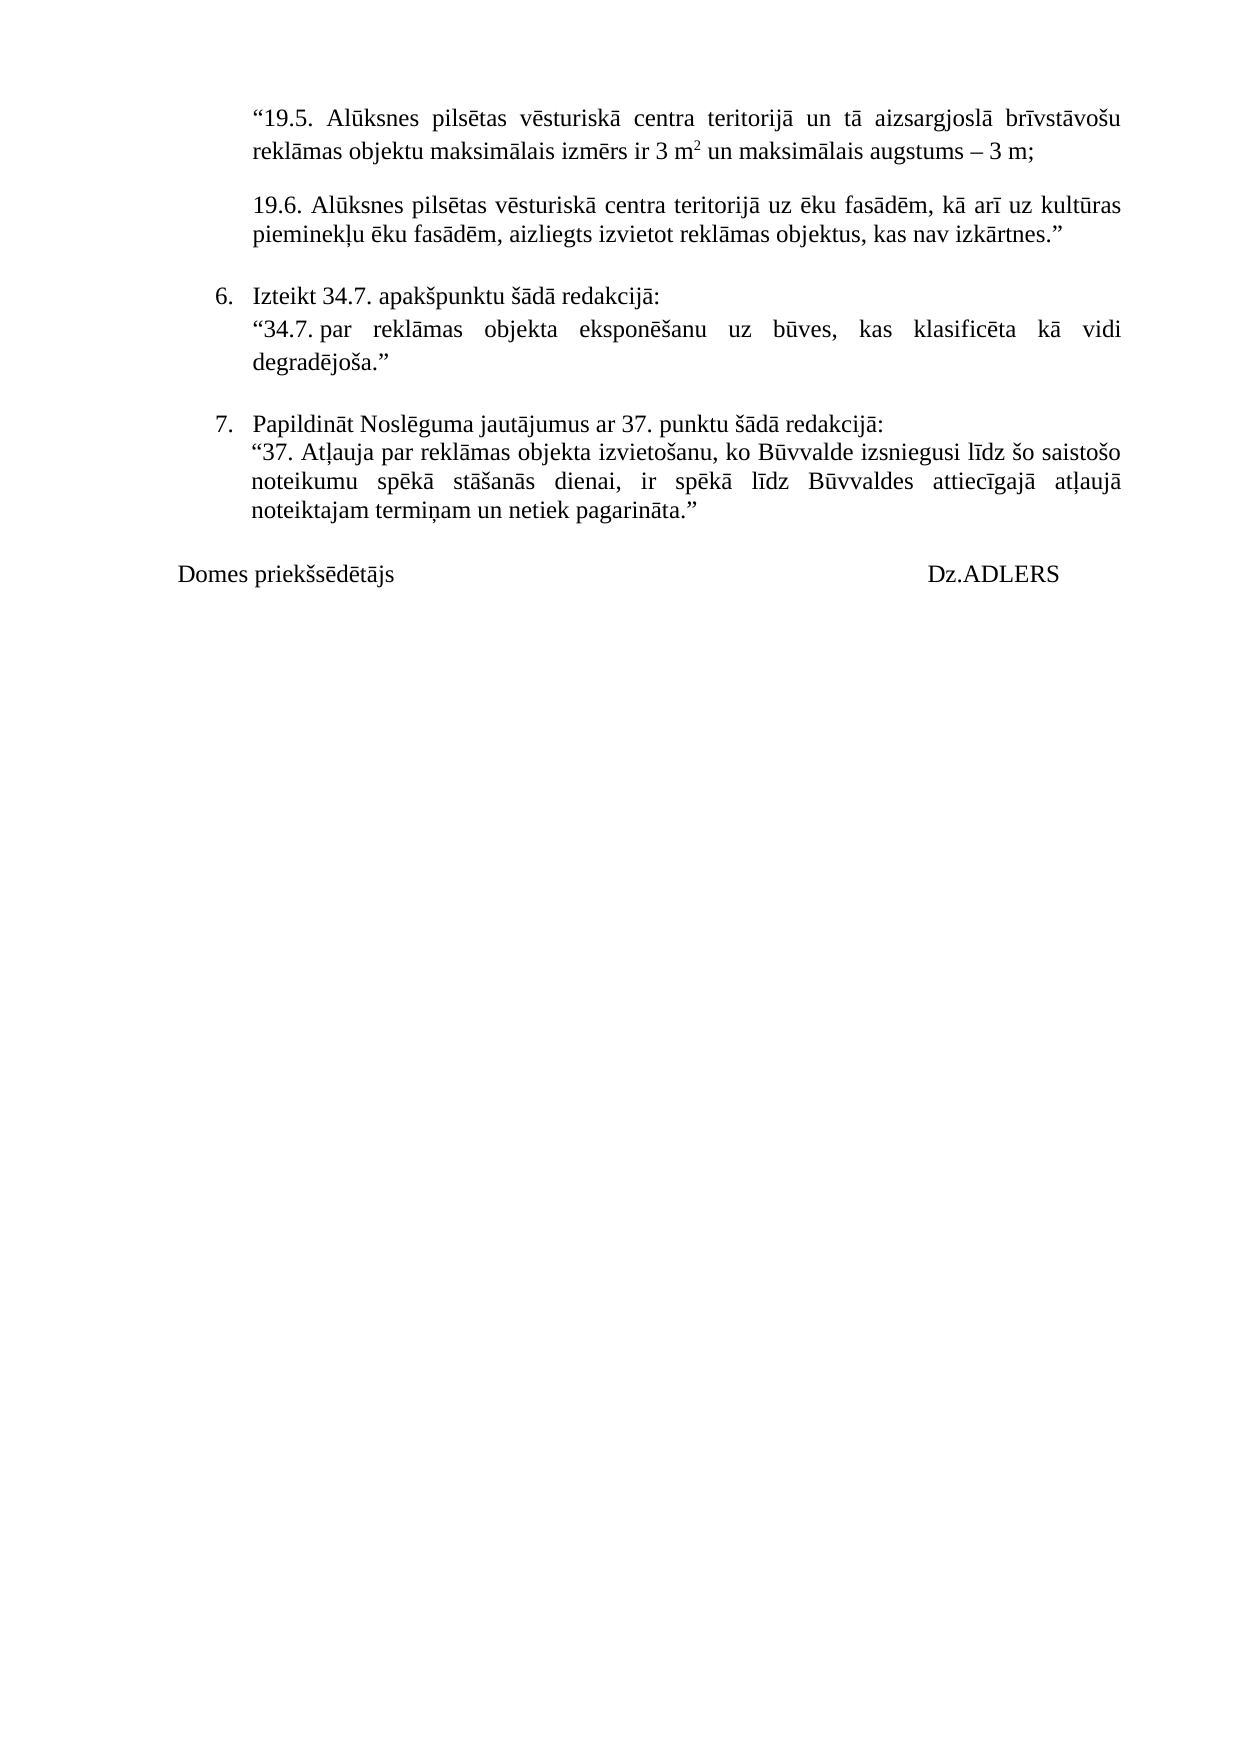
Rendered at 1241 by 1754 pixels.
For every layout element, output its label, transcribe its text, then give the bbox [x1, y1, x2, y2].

text Domes priekšsēdētājs Dz.ADLERS [177, 559, 1122, 587]
list “19.5. Alūksnes pilsētas vēsturiskā centra teritorijā un tā aizsargjoslā brīvstāvošu reklāmas objektu maksimālais izmērs ir 3 m2 un maksimālais augstums – 3 m; [252, 103, 1122, 165]
list Papildināt Noslēguma jautājumus ar 37. punktu šādā redakcijā: [215, 409, 1122, 437]
text 19.6. Alūksnes pilsētas vēsturiskā centra teritorijā uz ēku fasādēm, kā arī uz kultūras pieminekļu ēku fasādēm, aizliegts izvietot reklāmas objektus, kas nav izkārtnes.” [252, 190, 1122, 248]
text “37. Atļauja par reklāmas objekta izvietošanu, ko Būvvalde izsniegusi līdz šo saistošo noteikumu spēkā stāšanās dienai, ir spēkā līdz Būvvaldes attiecīgajā atļaujā noteiktajam termiņam un netiek pagarināta.” [251, 437, 1122, 524]
list Izteikt 34.7. apakšpunktu šādā redakcijā: [215, 281, 1122, 309]
list “34.7. par reklāmas objekta eksponēšanu uz būves, kas klasificēta kā vidi degradējoša.” [252, 314, 1122, 376]
